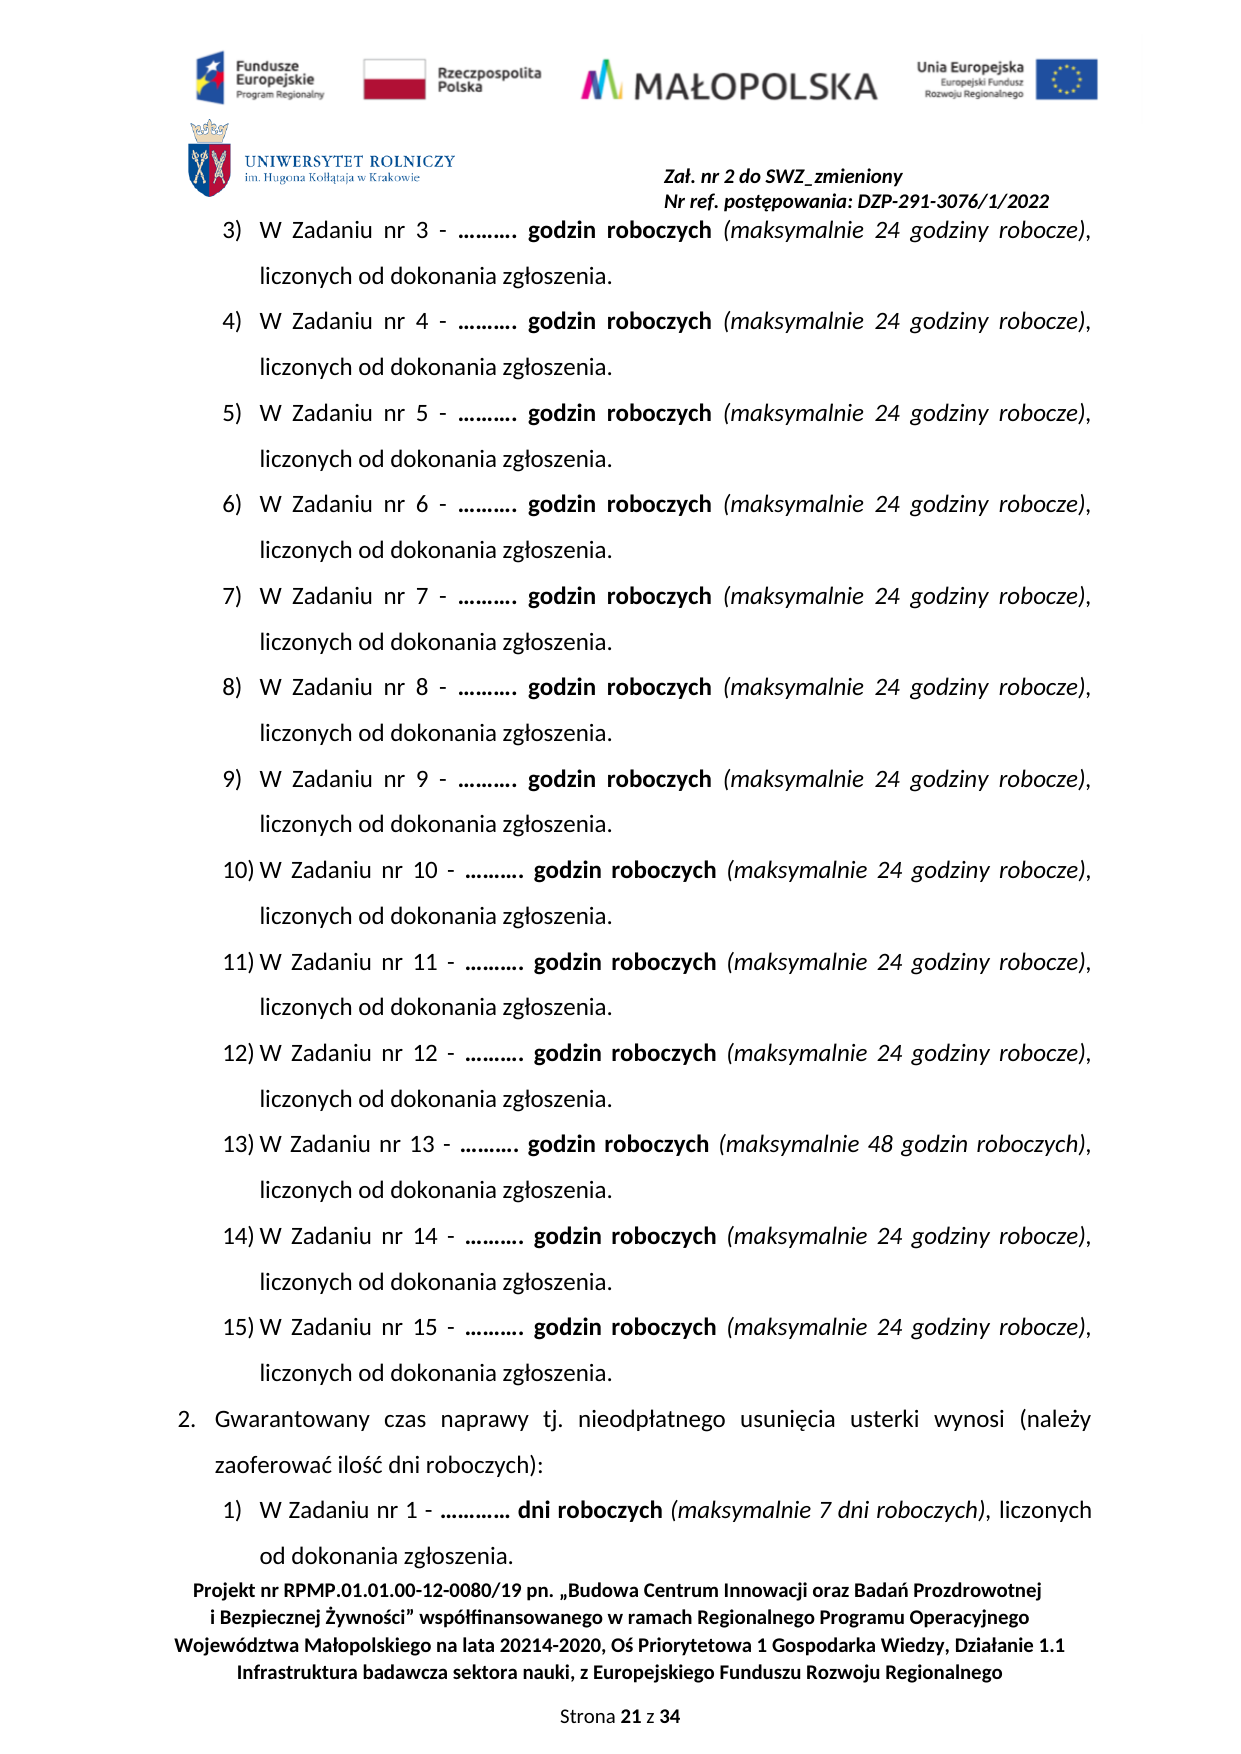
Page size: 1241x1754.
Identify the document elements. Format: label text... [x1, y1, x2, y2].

list W Zadaniu nr 11 - ………. godzin roboczych (maksymalnie 24 godziny robocze), liczonych od dokonania zgłoszenia. [222, 946, 1092, 1022]
list W Zadaniu nr 15 - ………. godzin roboczych (maksymalnie 24 godziny robocze), liczonych od dokonania zgłoszenia. [222, 1312, 1092, 1388]
list W Zadaniu nr 5 - ………. godzin roboczych (maksymalnie 24 godziny robocze), liczonych od dokonania zgłoszenia. [222, 397, 1092, 473]
picture [175, 34, 1143, 200]
list W Zadaniu nr 3 - ………. godzin roboczych (maksymalnie 24 godziny robocze), liczonych od dokonania zgłoszenia. [222, 214, 1092, 290]
list W Zadaniu nr 14 - ………. godzin roboczych (maksymalnie 24 godziny robocze), liczonych od dokonania zgłoszenia. [222, 1220, 1092, 1296]
list W Zadaniu nr 9 - ………. godzin roboczych (maksymalnie 24 godziny robocze), liczonych od dokonania zgłoszenia. [222, 763, 1092, 839]
list W Zadaniu nr 7 - ………. godzin roboczych (maksymalnie 24 godziny robocze), liczonych od dokonania zgłoszenia. [222, 580, 1092, 656]
list W Zadaniu nr 10 - ………. godzin roboczych (maksymalnie 24 godziny robocze), liczonych od dokonania zgłoszenia. [222, 854, 1092, 931]
list W Zadaniu nr 13 - ………. godzin roboczych (maksymalnie 48 godzin roboczych), liczonych od dokonania zgłoszenia. [222, 1129, 1092, 1205]
list W Zadaniu nr 12 - ………. godzin roboczych (maksymalnie 24 godziny robocze), liczonych od dokonania zgłoszenia. [222, 1037, 1092, 1113]
list W Zadaniu nr 1 - ………… dni roboczych (maksymalnie 7 dni roboczych), liczonych od dokonania zgłoszenia. [222, 1494, 1092, 1571]
list Gwarantowany czas naprawy tj. nieodpłatnego usunięcia usterki wynosi (należy zaoferować ilość dni roboczych): [177, 1403, 1092, 1479]
list W Zadaniu nr 6 - ………. godzin roboczych (maksymalnie 24 godziny robocze), liczonych od dokonania zgłoszenia. [222, 488, 1092, 565]
list W Zadaniu nr 8 - ………. godzin roboczych (maksymalnie 24 godziny robocze), liczonych od dokonania zgłoszenia. [222, 671, 1092, 748]
list W Zadaniu nr 4 - ………. godzin roboczych (maksymalnie 24 godziny robocze), liczonych od dokonania zgłoszenia. [222, 306, 1092, 382]
